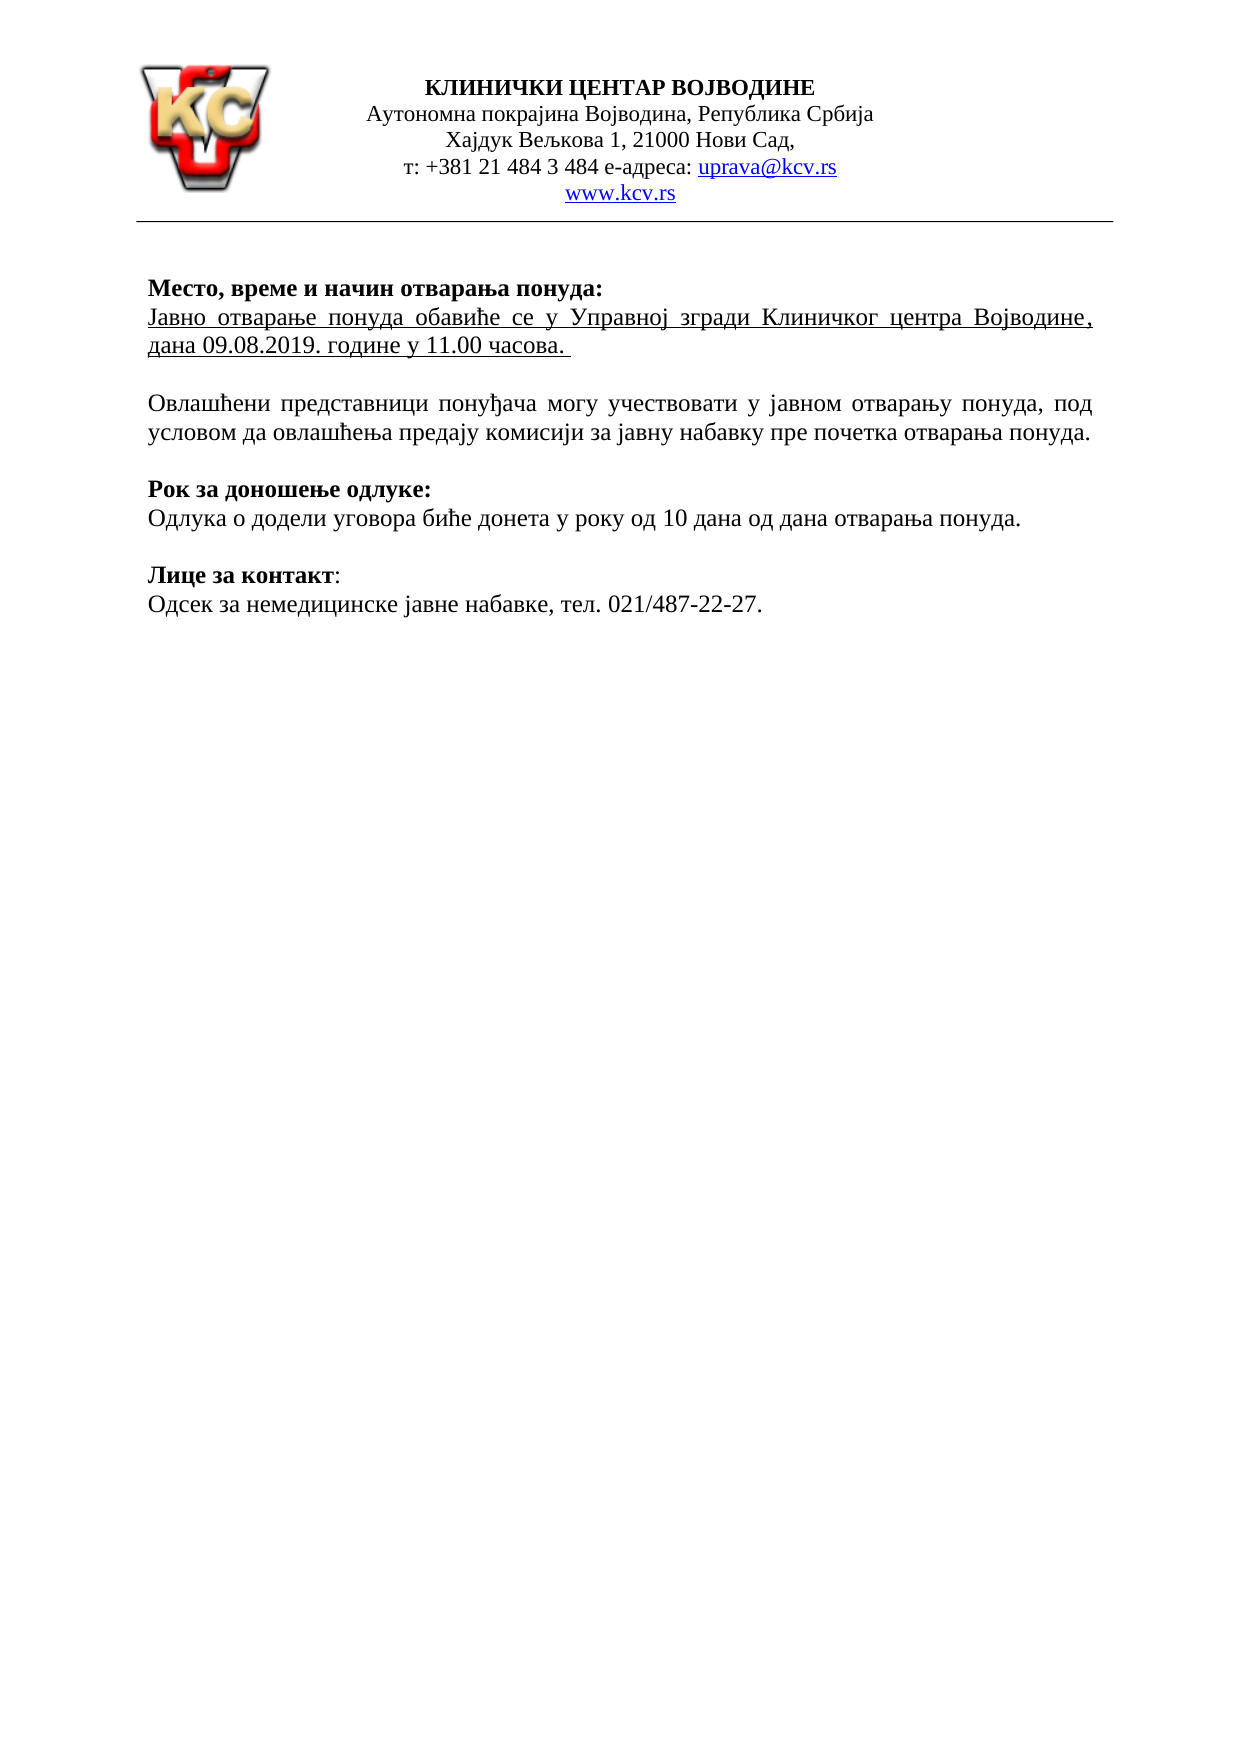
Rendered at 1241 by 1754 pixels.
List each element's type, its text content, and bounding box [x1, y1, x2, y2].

text Јавно отварање понуда обавиће се у Управној згради Клиничког центра Војводине, дана 09.08.2019. године у 11.00 часова. [148, 328, 1093, 359]
text Место, време и начин отварања понуда: [148, 273, 1093, 302]
text Лице за контакт: [148, 561, 1093, 589]
text Рок за доношење одлуке: [148, 474, 1093, 503]
picture [137, 62, 274, 193]
text Одсек за немедицинске јавне набавке, тел. 021/487-22-27. [148, 589, 1093, 618]
text Одлука о додели уговора биће донета у року од . [148, 503, 1093, 532]
text Јавно отварање понуда обавиће се у Управној згради Клиничког центра Војводине, дана 09.08.2019. године у 11.00 часова. [148, 302, 1093, 327]
text Овлашћени представници понуђача могу учествовати у јавном отварању понуда, под условом да овлашћења предају комисији за јавну набавку пре почетка отварања понуда. [148, 388, 1093, 446]
